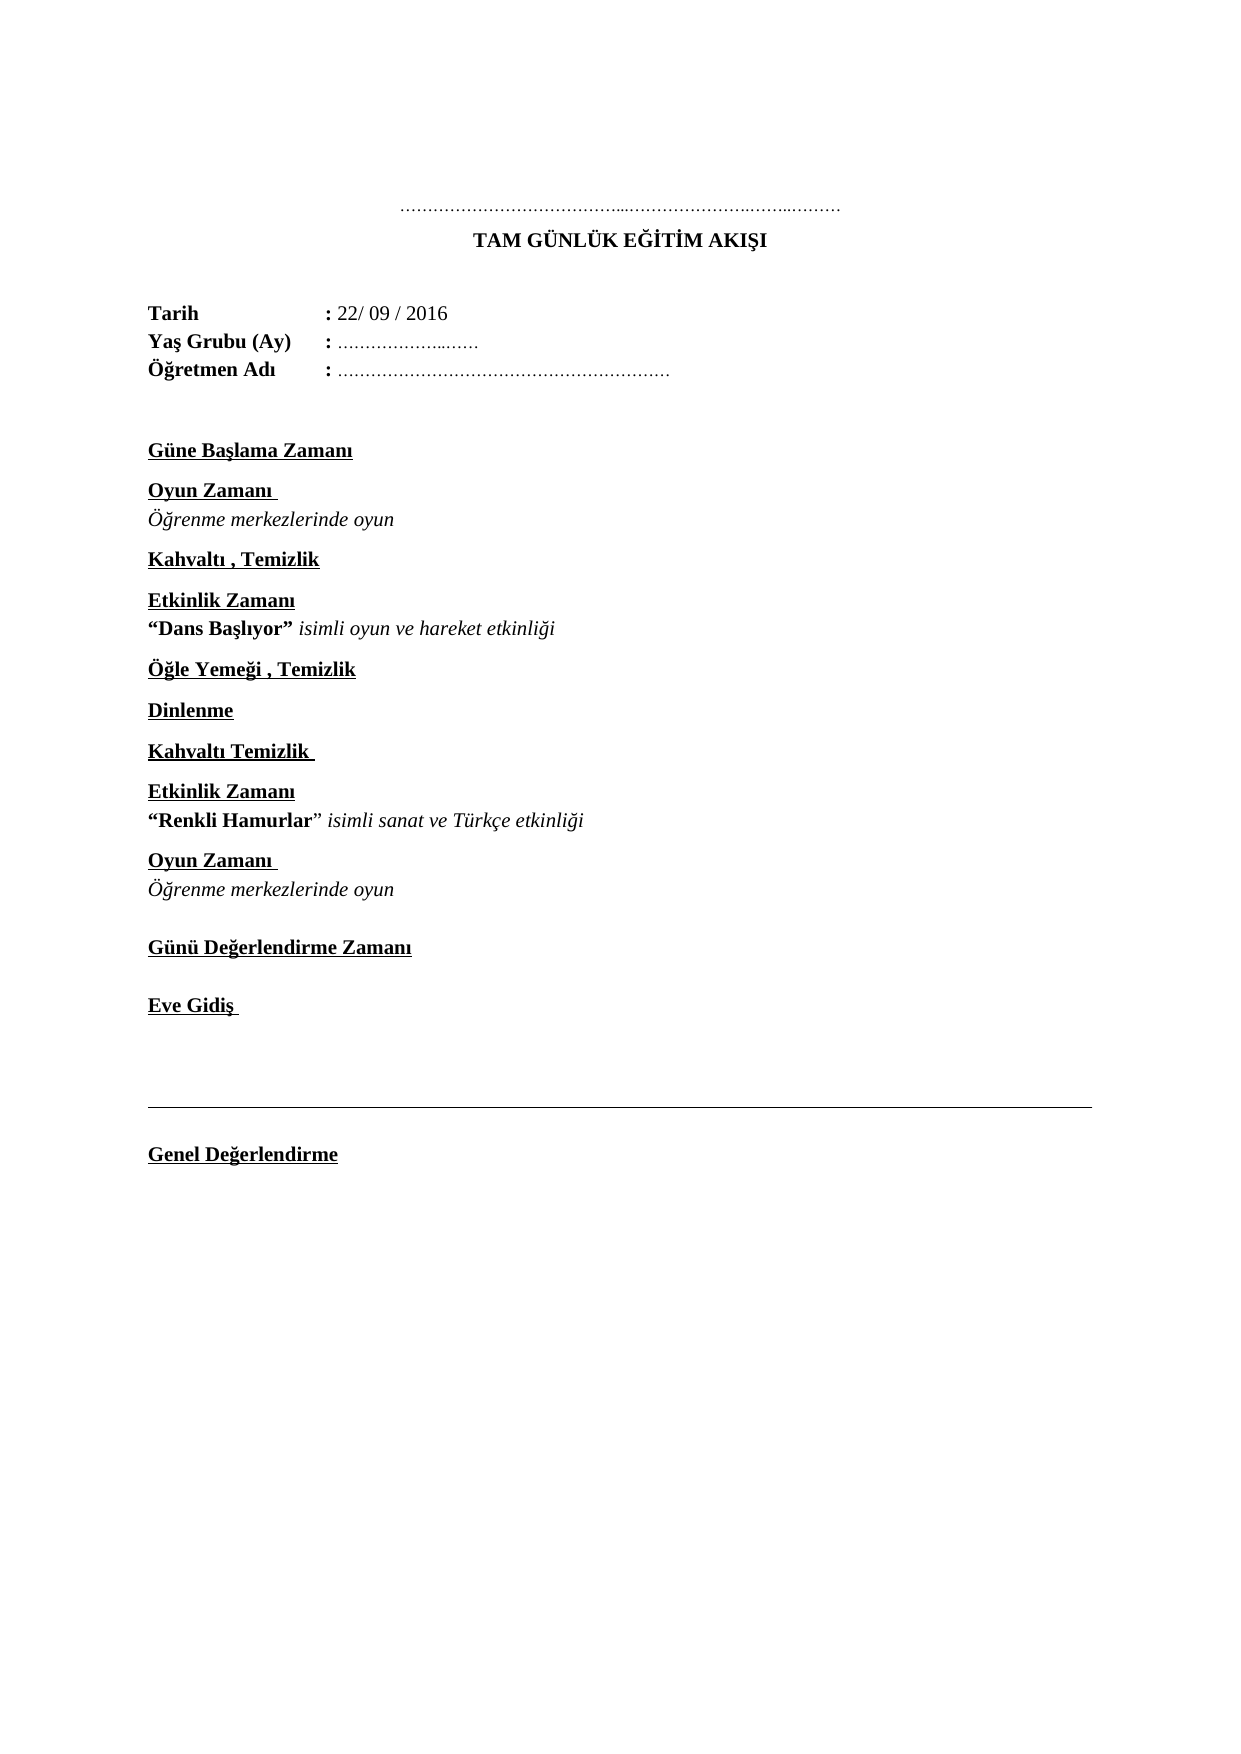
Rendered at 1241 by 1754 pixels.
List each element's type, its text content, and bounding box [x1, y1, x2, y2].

text Tarih : 22/ 09 / 2016 [148, 301, 1092, 325]
text Eve Gidiş [148, 992, 1092, 1017]
text “Renkli Hamurlar” isimli sanat ve Türkçe etkinliği [148, 807, 1092, 832]
text Dinlenme [148, 698, 1092, 722]
text Kahvaltı Temizlik [148, 738, 1092, 763]
text Öğrenme merkezlerinde oyun [148, 876, 1092, 901]
text Öğle Yemeği , Temizlik [148, 657, 1092, 681]
text Yaş Grubu (Ay) : ………………..…… [148, 329, 1092, 353]
text Genel Değerlendirme [148, 1142, 1092, 1166]
text Etkinlik Zamanı [148, 588, 1092, 612]
text Öğrenme merkezlerinde oyun [148, 507, 1092, 531]
text TAM GÜNLÜK EĞİTİM AKIŞI [148, 228, 1092, 252]
text Etkinlik Zamanı [148, 779, 1092, 803]
text Öğretmen Adı : …………………………………………………… [148, 357, 1092, 381]
text Oyun Zamanı [148, 478, 1092, 502]
text Güne Başlama Zamanı [148, 438, 1092, 462]
text Kahvaltı , Temizlik [148, 547, 1092, 571]
text Oyun Zamanı [148, 848, 1092, 872]
text Günü Değerlendirme Zamanı [148, 934, 1092, 959]
text “Dans Başlıyor” isimli oyun ve hareket etkinliği [148, 616, 1092, 640]
text …………………………………...………………….……..……… [148, 196, 1092, 215]
